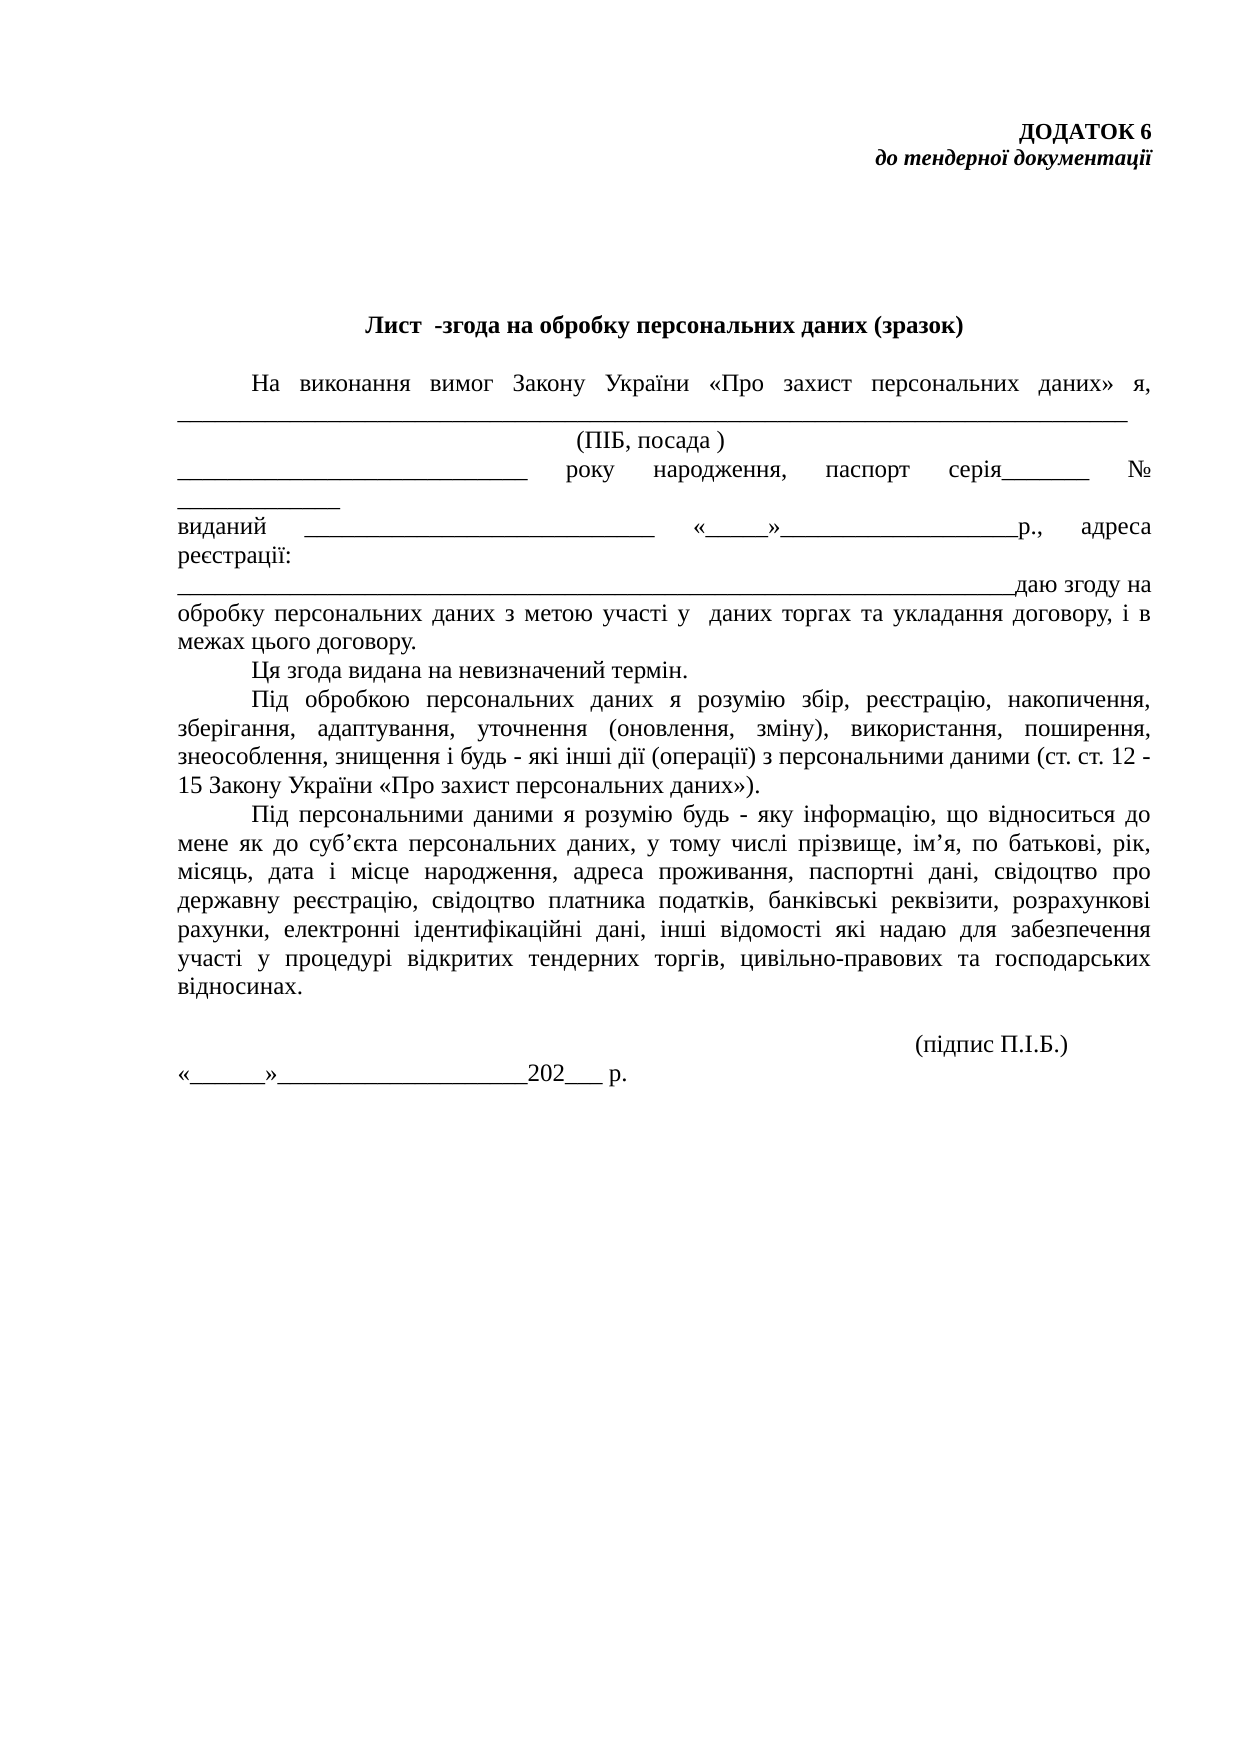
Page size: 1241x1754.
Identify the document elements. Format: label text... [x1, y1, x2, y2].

text (підпис П.І.Б.) [841, 1029, 1152, 1058]
text Під персональними даними я розумію будь - яку інформацію, що відноситься до мене як до суб’єкта персональних даних, у тому числі прізвище, ім’я, по батькові, рік, місяць, дата і місце народження, адреса проживання, паспортні дані, свідоцтво про державну реєстрацію, свідоцтво платника податків, банківські реквізити, розрахункові рахунки, електронні ідентифікаційні дані, інші відомості які надаю для забезпечення участі у процедурі відкритих тендерних торгів, цивільно-правових та господарських відносинах. [177, 799, 1152, 1000]
text Під обробкою персональних даних я розумію збір, реєстрацію, накопичення, зберігання, адаптування, уточнення (оновлення, зміну), використання, поширення, знеособлення, знищення і будь - які інші дії (операції) з персональними даними (ст. ст. 12 -15 Закону України «Про захист персональних даних»). [177, 684, 1152, 799]
text ДОДАТОК 6 [177, 118, 1152, 144]
text ____________________________ року народження, паспорт серія_______ № _____________ [177, 454, 1152, 511]
text ___________________________________________________________________даю згоду на обробку персональних даних з метою участі у даних торгах та укладання договору, і в межах цього договору. [177, 569, 1152, 655]
text виданий ____________________________ «_____»___________________р., адреса реєстрації: [177, 511, 1152, 569]
text Ця згода видана на невизначений термін. [177, 655, 1152, 684]
text (ПІБ, посада ) [177, 425, 1152, 454]
text На виконання вимог Закону України «Про захист персональних даних» я, ____________________________________________________________________________ [177, 368, 1152, 425]
text «______»____________________202___ р. [177, 1058, 1152, 1086]
text Лист -згода на обробку персональних даних (зразок) [177, 310, 1152, 339]
text до тендерної документації [177, 144, 1152, 171]
